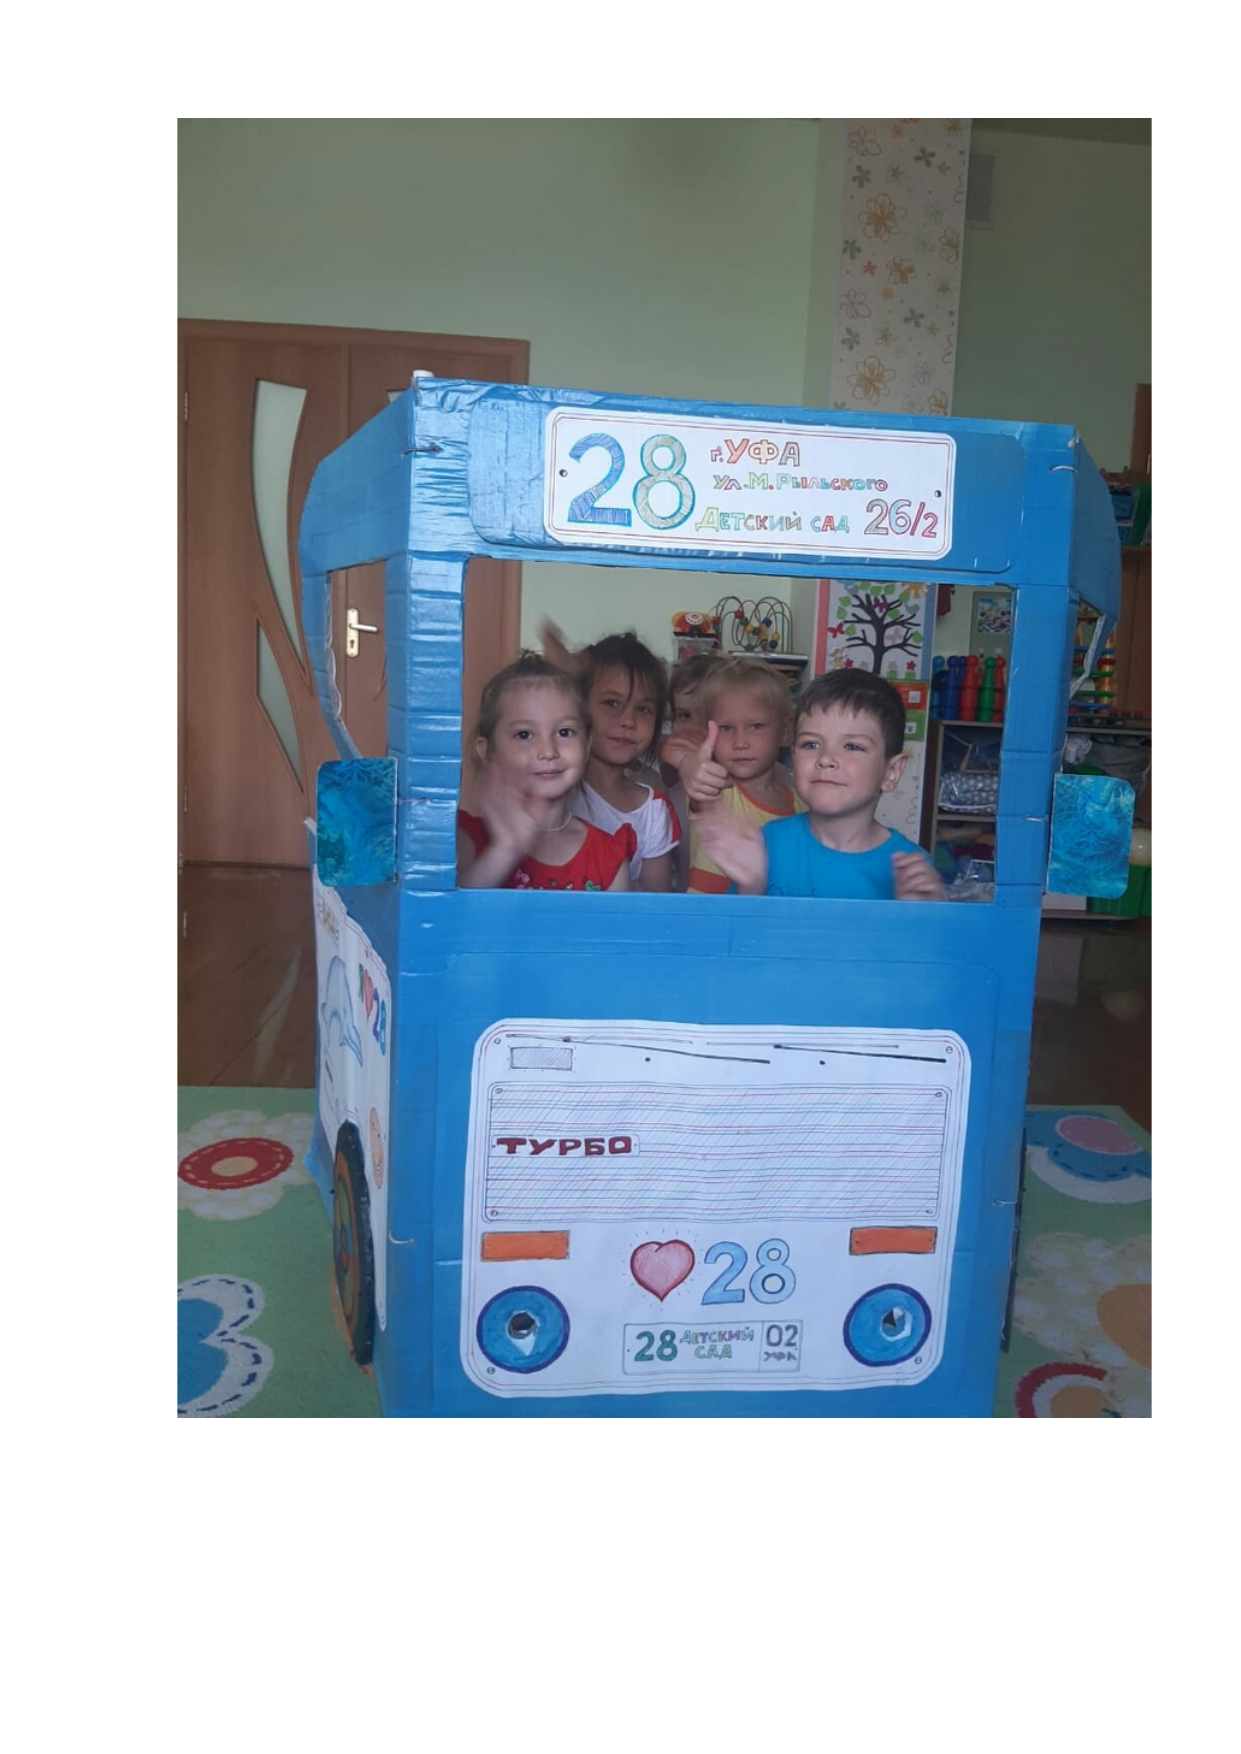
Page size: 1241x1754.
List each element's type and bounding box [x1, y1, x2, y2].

picture [177, 118, 1152, 1418]
